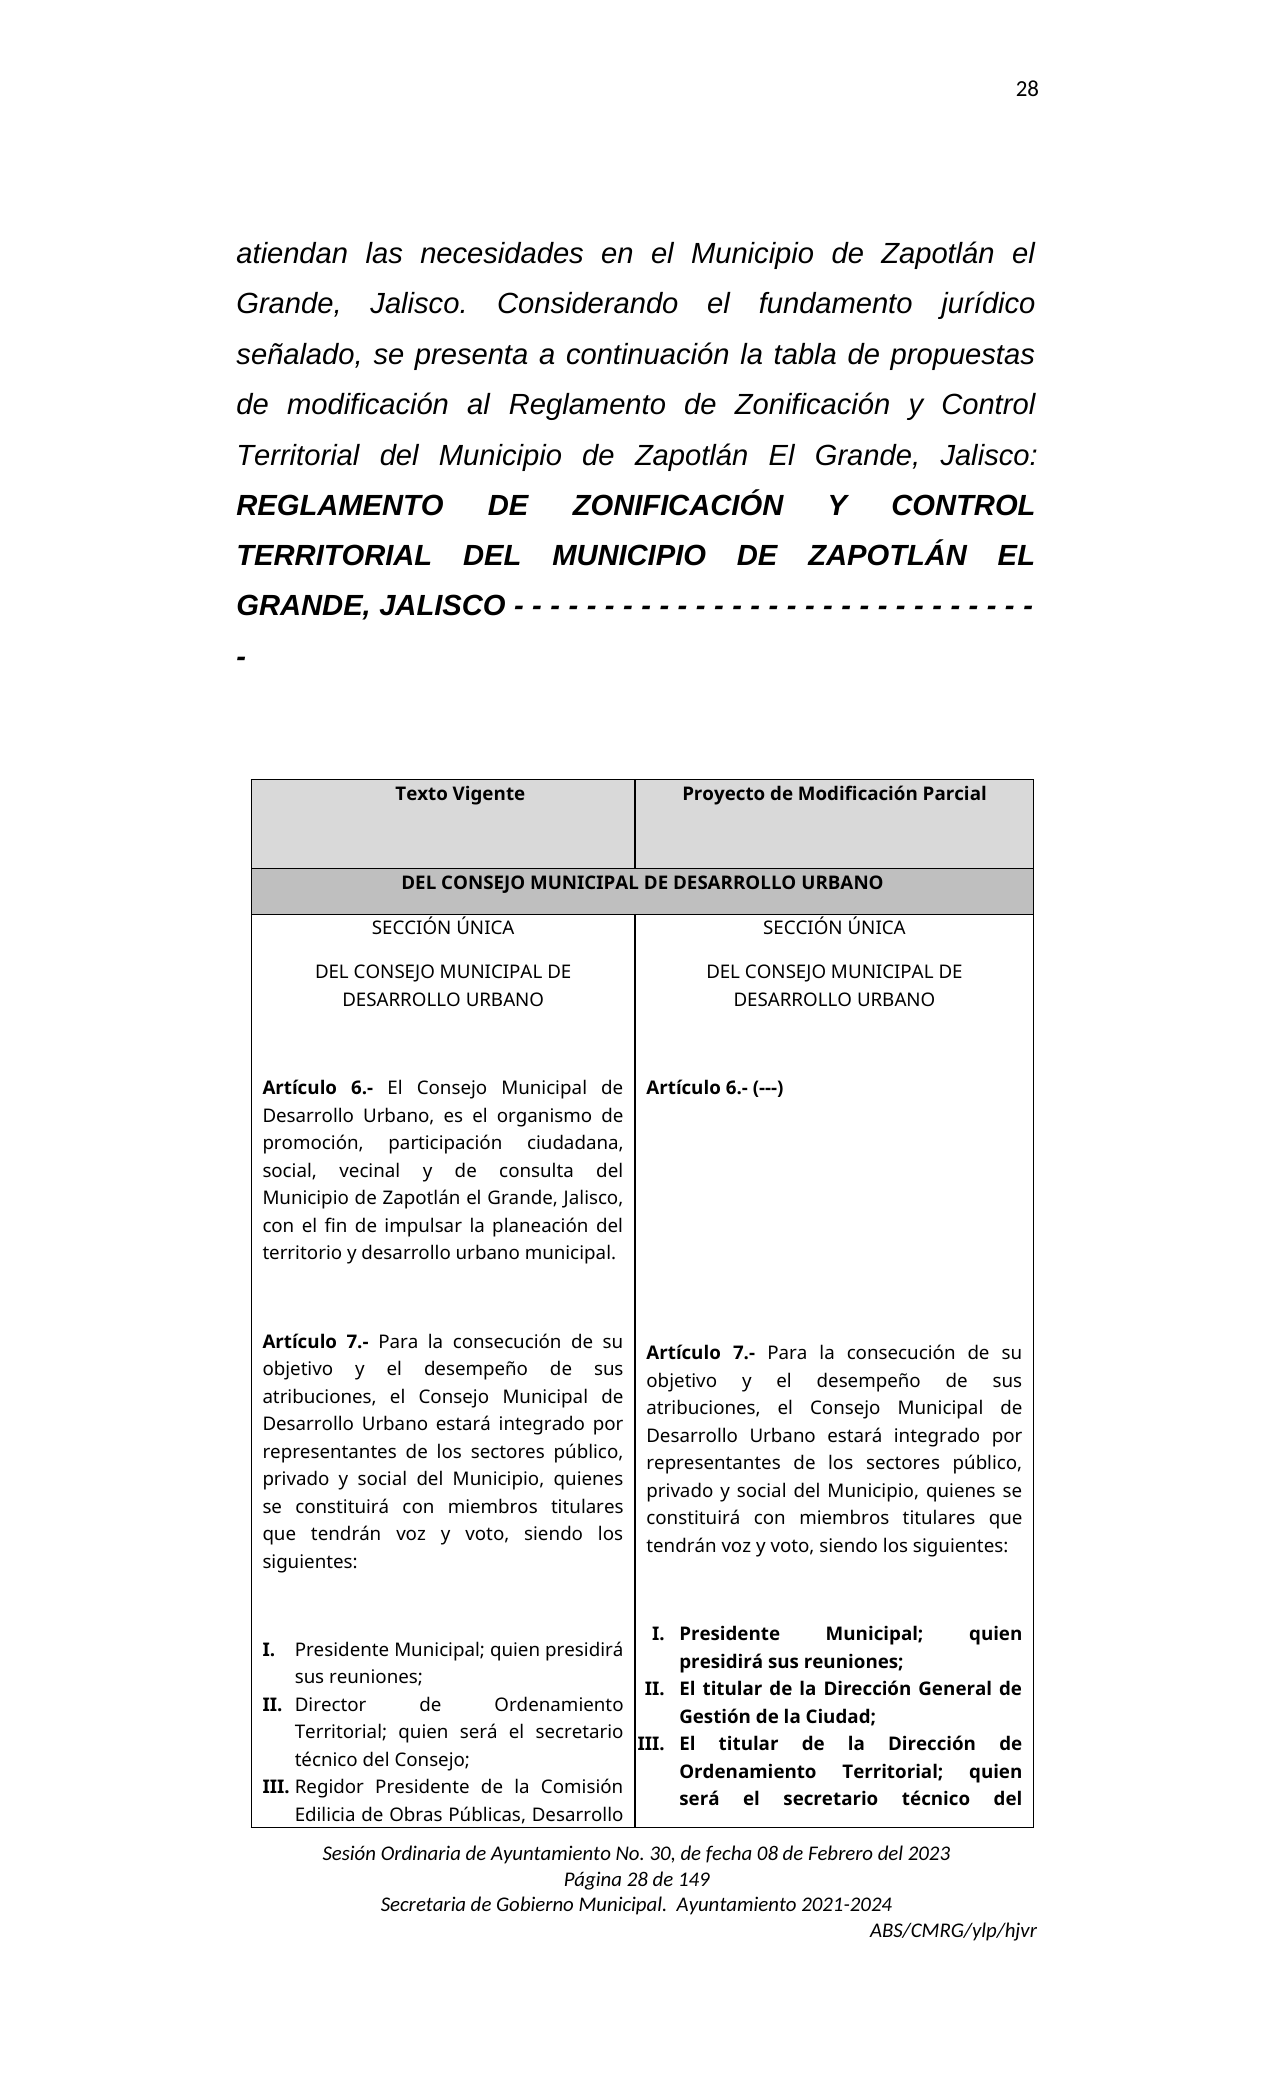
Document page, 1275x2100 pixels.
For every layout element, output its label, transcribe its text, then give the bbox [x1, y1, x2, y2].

table_header Proyecto de Modificación Parcial [636, 780, 1033, 868]
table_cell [636, 915, 1033, 1827]
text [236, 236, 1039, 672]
table_cell DEL CONSEJO MUNICIPAL DE DESARROLLO URBANO [252, 869, 1033, 914]
table_header Texto Vigente [252, 780, 634, 868]
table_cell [252, 915, 634, 1827]
